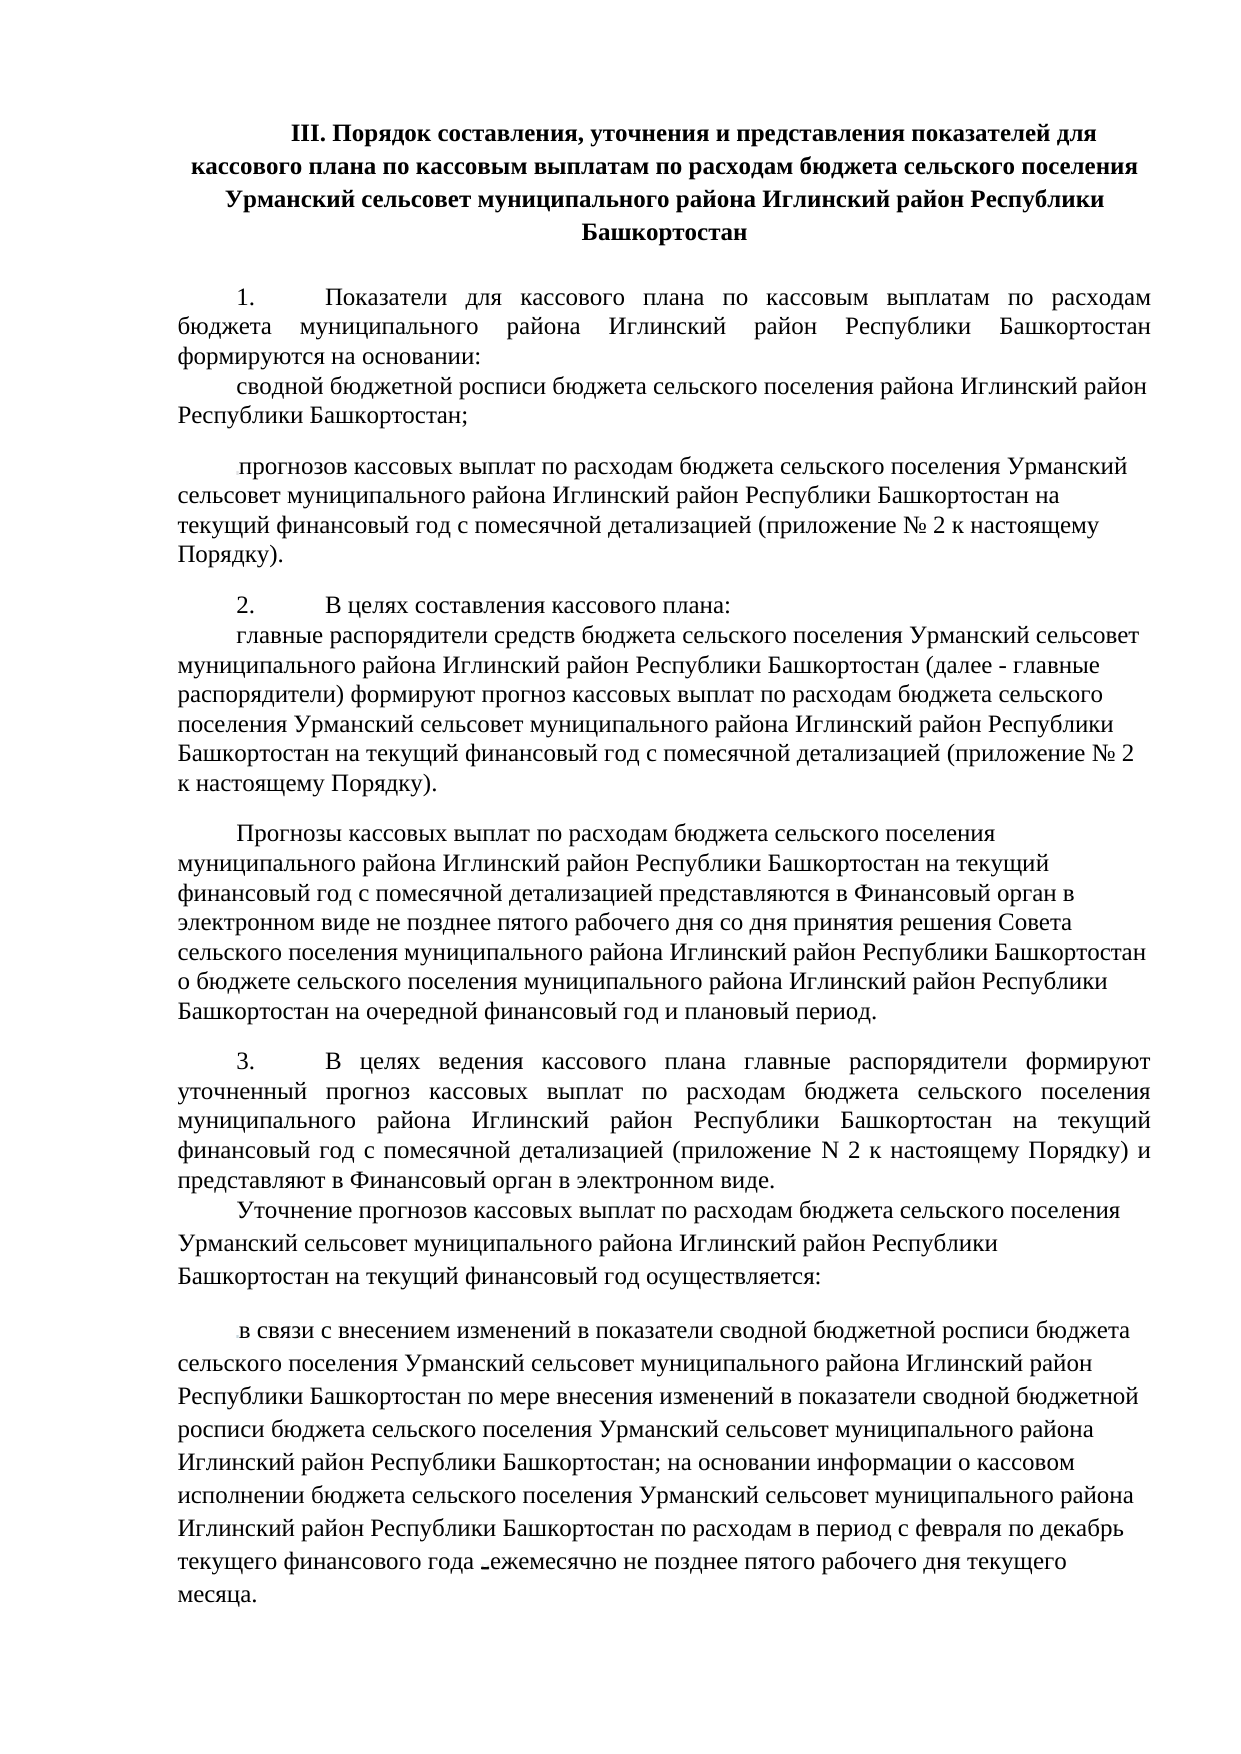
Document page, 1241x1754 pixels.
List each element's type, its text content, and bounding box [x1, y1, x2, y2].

list Показатели для кассового плана по кассовым выплатам по расходам бюджета муниципального района Иглинский район Республики Башкортостан формируются на основании: [177, 282, 1152, 369]
text III. Порядок составления, уточнения и представления показателей для кассового плана по кассовым выплатам по расходам бюджета сельского поселения Урманский сельсовет муниципального района Иглинский район Республики Башкортостан [177, 118, 1152, 246]
text главные распорядители средств бюджета сельского поселения Урманский сельсовет муниципального района Иглинский район Республики Башкортостан (далее - главные распорядители) формируют прогноз кассовых выплат по расходам бюджета сельского поселения Урманский сельсовет муниципального района Иглинский район Республики Башкортостан на текущий финансовый год с помесячной детализацией (приложение № 2 к настоящему Порядку). [177, 620, 1152, 797]
list В целях ведения кассового плана главные распорядители формируют уточненный прогноз кассовых выплат по расходам бюджета сельского поселения муниципального района Иглинский район Республики Башкортостан на текущий финансовый год с помесячной детализацией (приложение N 2 к настоящему Порядку) и представляют в Финансовый орган в электронном виде. [177, 1046, 1152, 1193]
picture [480, 1564, 490, 1570]
text в связи с внесением изменений в показатели сводной бюджетной росписи бюджета сельского поселения Урманский сельсовет муниципального района Иглинский район Республики Башкортостан по мере внесения изменений в показатели сводной бюджетной росписи бюджета сельского поселения Урманский сельсовет муниципального района Иглинский район Республики Башкортостан; на основании информации о кассовом исполнении бюджета сельского поселения Урманский сельсовет муниципального района Иглинский район Республики Башкортостан по расходам в период с февраля по декабрь текущего финансового года ежемесячно не позднее пятого рабочего дня текущего месяца. [177, 1315, 1152, 1608]
text Прогнозы кассовых выплат по расходам бюджета сельского поселения муниципального района Иглинский район Республики Башкортостан на текущий финансовый год с помесячной детализацией представляются в Финансовый орган в электронном виде не позднее пятого рабочего дня со дня принятия решения Совета сельского поселения муниципального района Иглинский район Республики Башкортостан о бюджете сельского поселения муниципального района Иглинский район Республики Башкортостан на очередной финансовый год и плановый период. [177, 818, 1152, 1025]
text Уточнение прогнозов кассовых выплат по расходам бюджета сельского поселения Урманский сельсовет муниципального района Иглинский район Республики Башкортостан на текущий финансовый год осуществляется: [177, 1195, 1152, 1289]
list В целях составления кассового плана: [177, 590, 1152, 619]
text сводной бюджетной росписи бюджета сельского поселения района Иглинский район Республики Башкортостан; [177, 371, 1152, 429]
text прогнозов кассовых выплат по расходам бюджета сельского поселения Урманский сельсовет муниципального района Иглинский район Республики Башкортостан на текущий финансовый год с помесячной детализацией (приложение № 2 к настоящему Порядку). [177, 451, 1152, 568]
